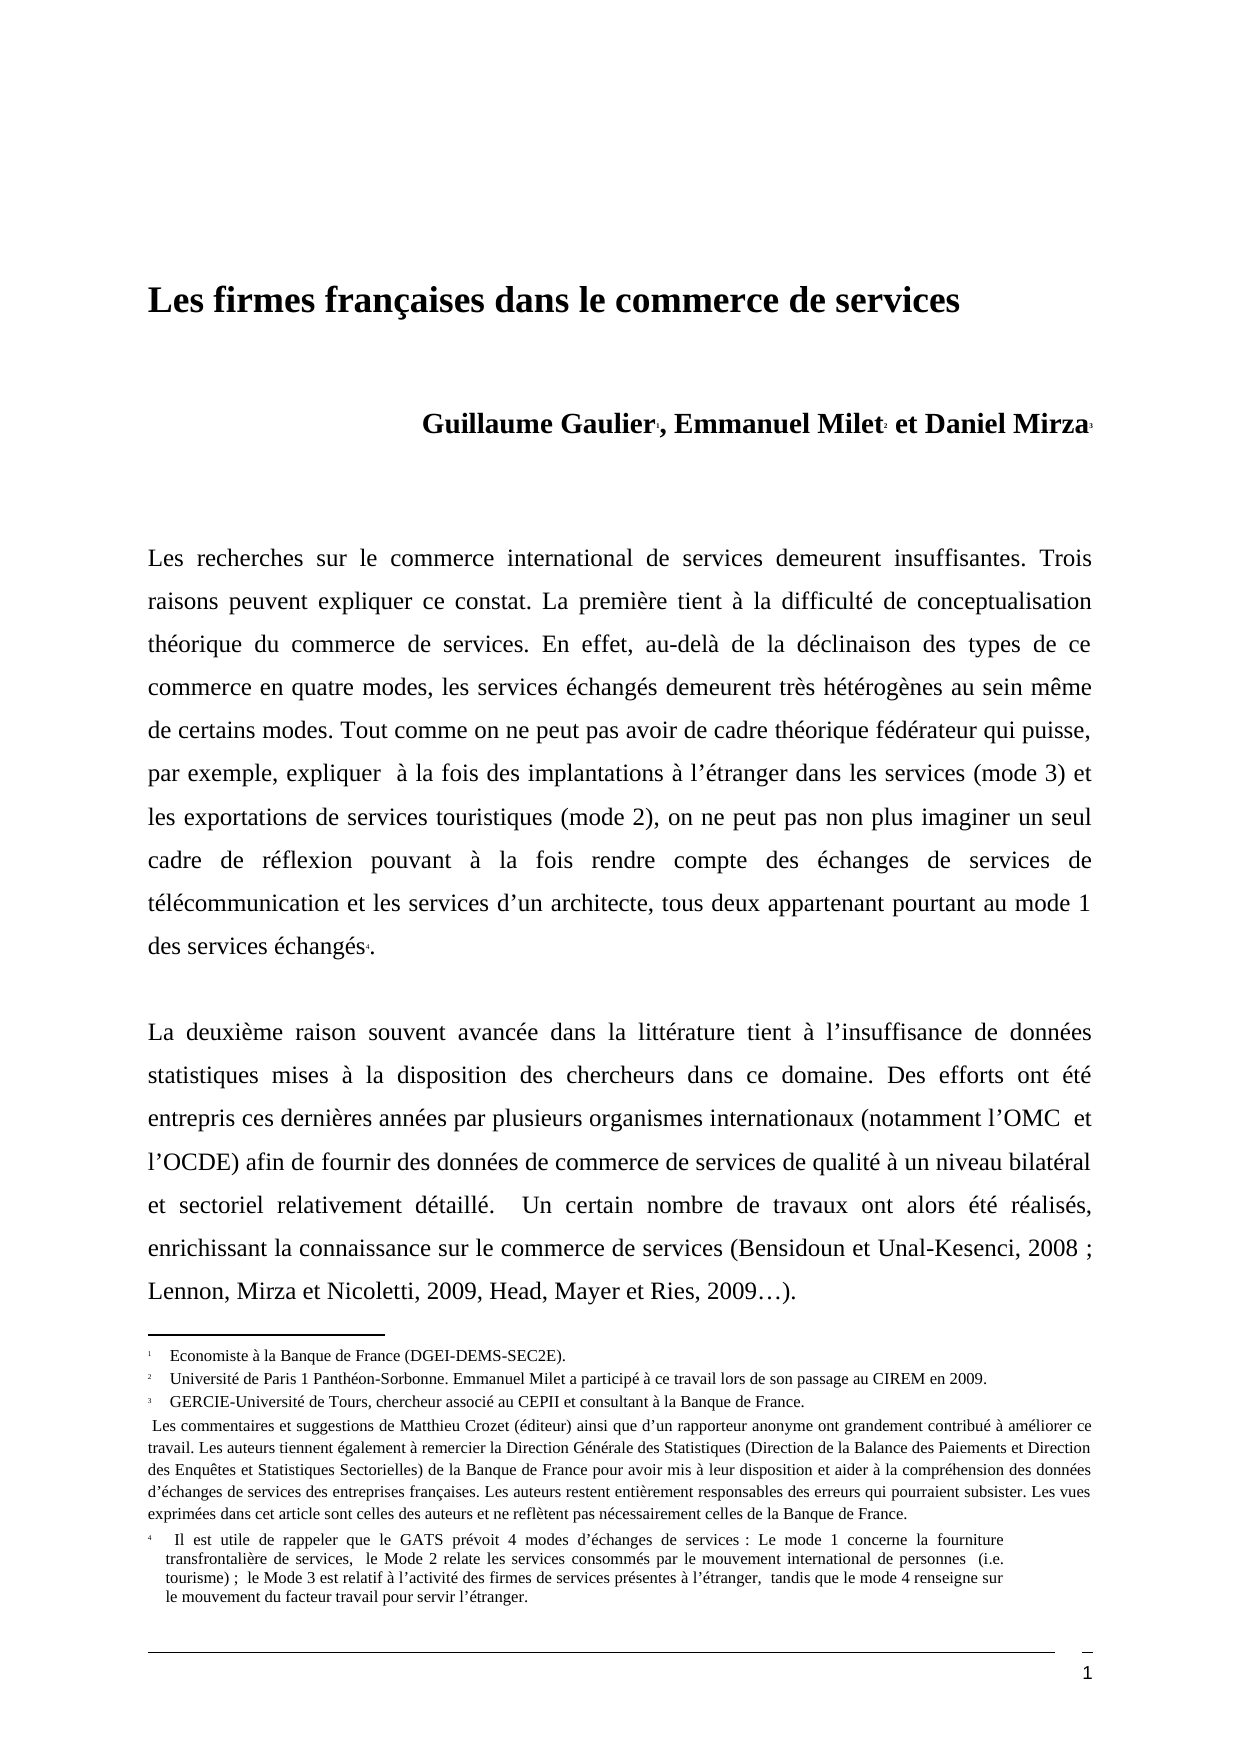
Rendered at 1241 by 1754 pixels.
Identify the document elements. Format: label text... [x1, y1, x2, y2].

text Guillaume Gaulier, Emmanuel Milet et Daniel Mirza [148, 406, 1093, 440]
text Les firmes françaises dans le commerce de services [148, 277, 1093, 320]
text La deuxième raison souvent avancée dans la littérature tient à l’insuffisance de données statistiques mises à la disposition des chercheurs dans ce domaine. Des efforts ont été entrepris ces dernières années par plusieurs organismes internationaux (notamment l’OMC et l’OCDE) afin de fournir des données de commerce de services de qualité à un niveau bilatéral et sectoriel relativement détaillé. Un certain nombre de travaux ont alors été réalisés, enrichissant la connaissance sur le commerce de services (Bensidoun et Unal-Kesenci, 2008 ; Lennon, Mirza et Nicoletti, 2009, Head, Mayer et Ries, 2009…). [148, 1017, 1093, 1305]
text Les recherches sur le commerce international de services demeurent insuffisantes. Trois raisons peuvent expliquer ce constat. La première tient à la difficulté de conceptualisation théorique du commerce de services. En effet, au-delà de la déclinaison des types de ce commerce en quatre modes, les services échangés demeurent très hétérogènes au sein même de certains modes. Tout comme on ne peut pas avoir de cadre théorique fédérateur qui puisse, par exemple, expliquer à la fois des implantations à l’étranger dans les services (mode 3) et les exportations de services touristiques (mode 2), on ne peut pas non plus imaginer un seul cadre de réflexion pouvant à la fois rendre compte des échanges de services de télécommunication et les services d’un architecte, tous deux appartenant pourtant au mode 1 des services échangés. [148, 543, 1093, 960]
